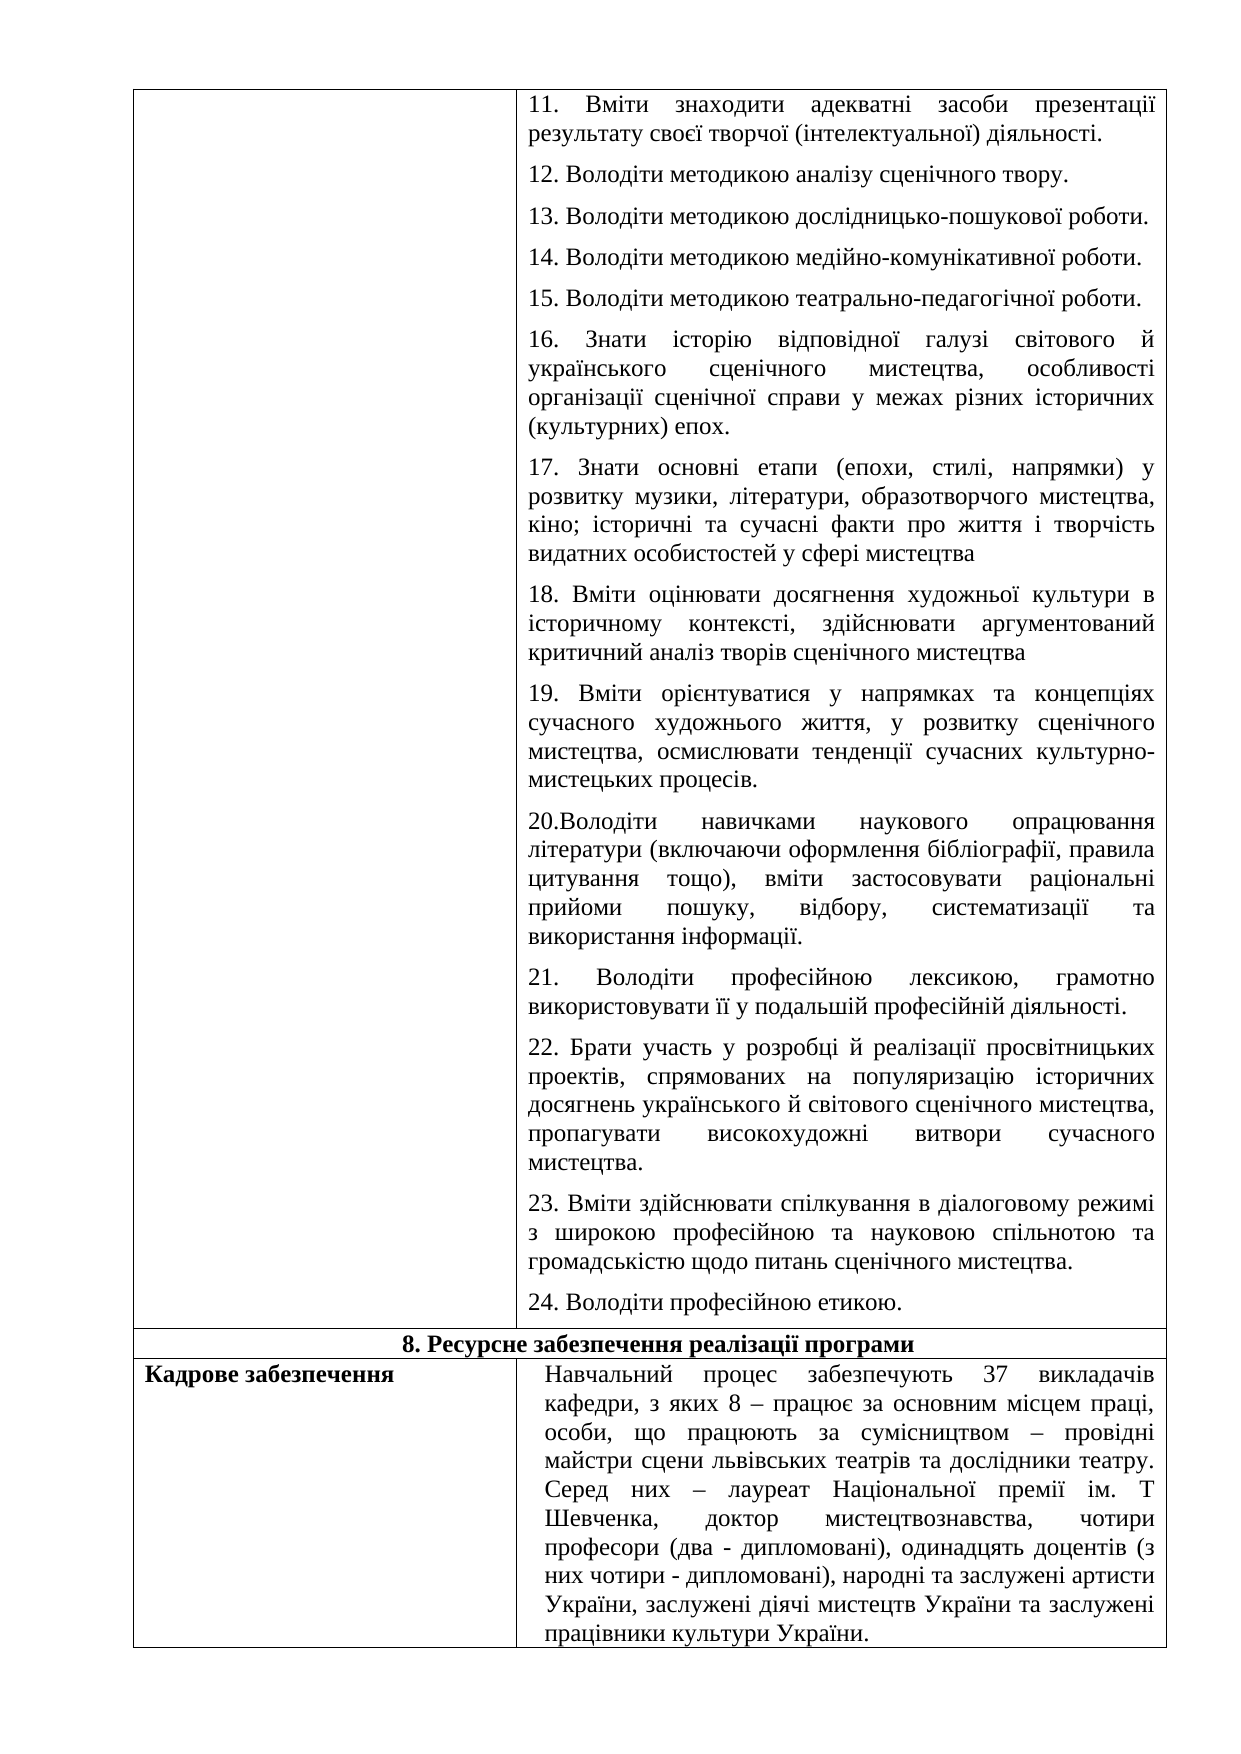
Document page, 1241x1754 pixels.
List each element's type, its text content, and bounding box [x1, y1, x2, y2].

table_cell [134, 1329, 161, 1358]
table_cell [134, 90, 516, 1328]
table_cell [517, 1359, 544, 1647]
table_cell Кадрове забезпечення [134, 1359, 516, 1647]
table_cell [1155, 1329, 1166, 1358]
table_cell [517, 90, 1166, 1328]
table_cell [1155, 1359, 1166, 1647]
